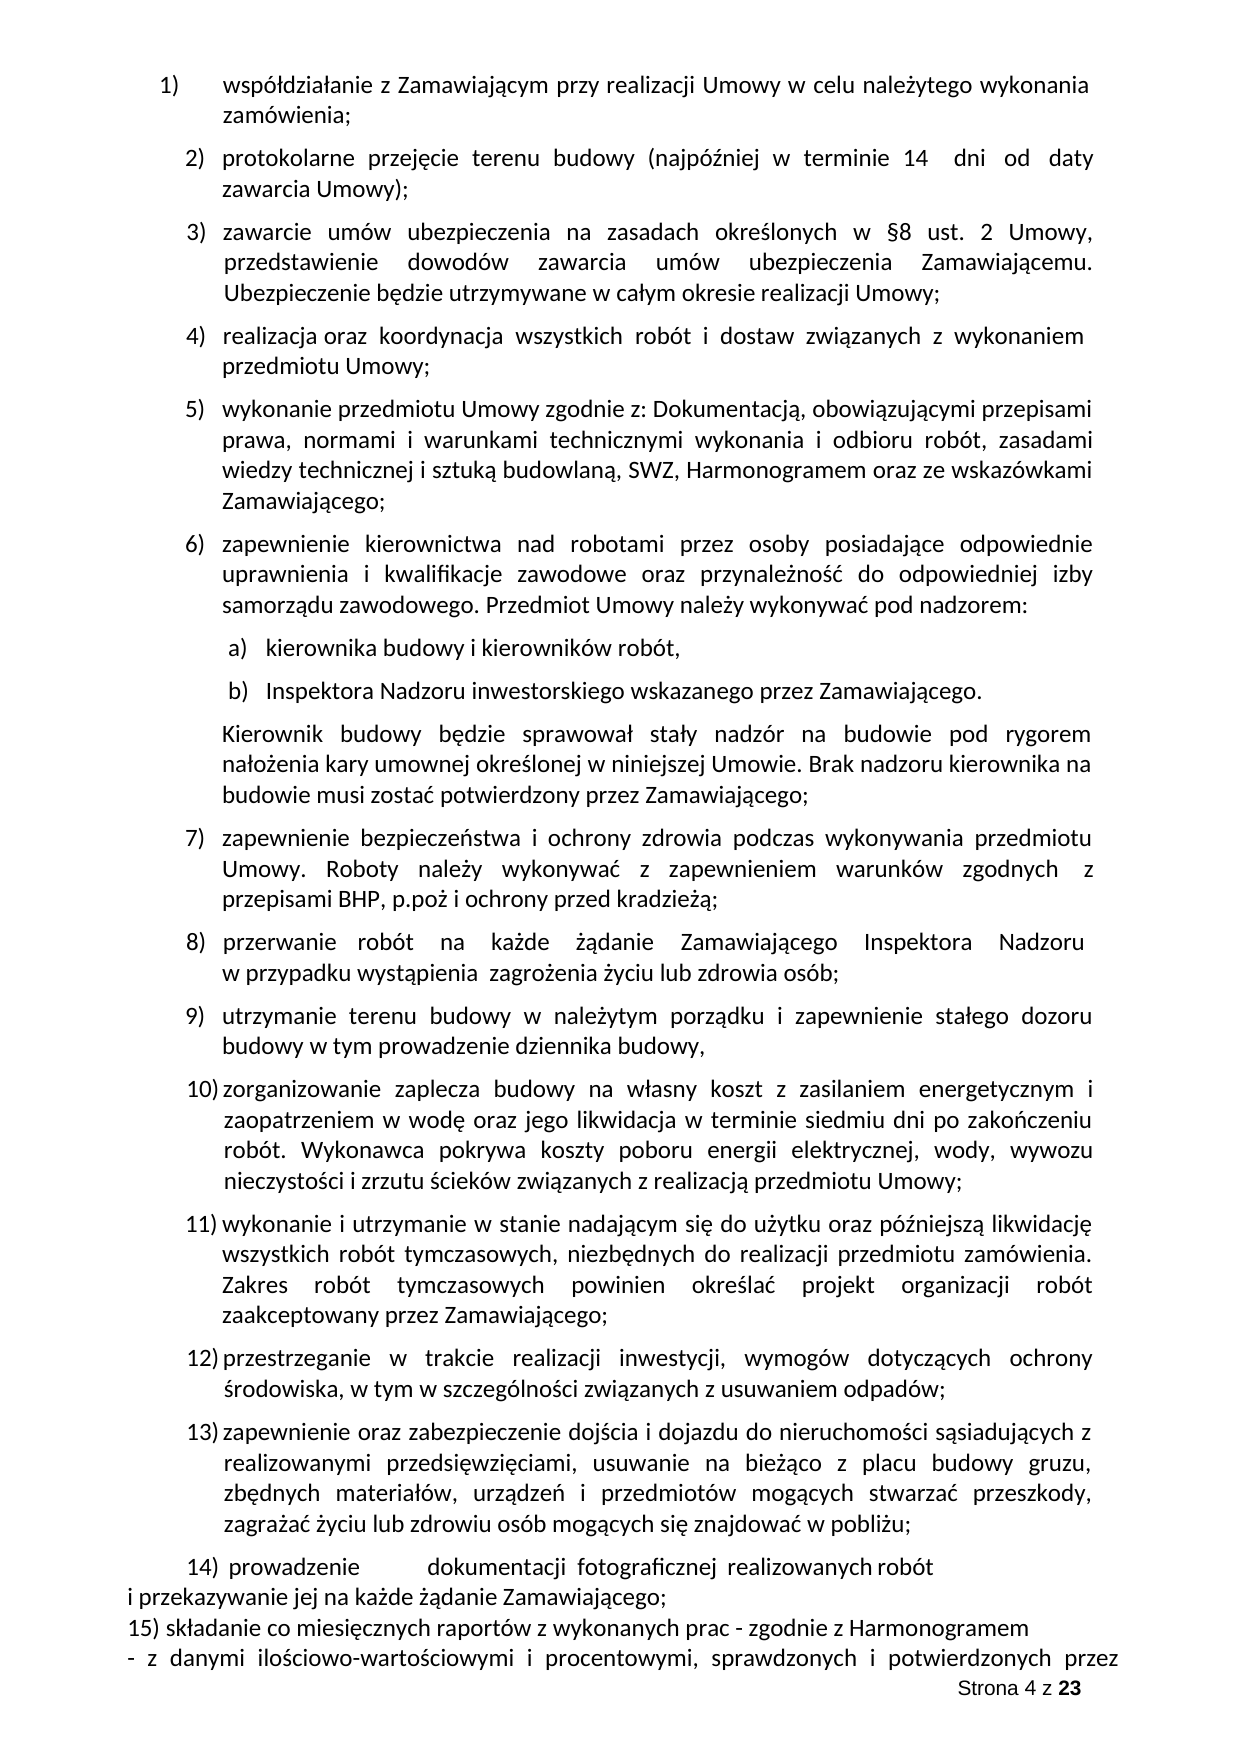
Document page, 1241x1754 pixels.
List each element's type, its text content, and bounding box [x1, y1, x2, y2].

list współdziałanie z Zamawiającym przy realizacji Umowy w celu należytego wykonania [159, 69, 1151, 99]
list wykonanie i utrzymanie w stanie nadającym się do użytku oraz późniejszą likwidację wszystkich robót tymczasowych, niezbędnych do realizacji przedmiotu zamówienia. Zakres robót tymczasowych powinien określać projekt organizacji robót zaakceptowany przez Zamawiającego; [185, 1208, 1093, 1330]
list Inspektora Nadzoru inwestorskiego wskazanego przez Zamawiającego. [228, 675, 1119, 706]
list zawarcie umów ubezpieczenia na zasadach określonych w §8 ust. 2 Umowy, przedstawienie dowodów zawarcia umów ubezpieczenia Zamawiającemu. Ubezpieczenie będzie utrzymywane w całym okresie realizacji Umowy; [186, 216, 1093, 307]
list utrzymanie terenu budowy w należytym porządku i zapewnienie stałego dozoru budowy w tym prowadzenie dziennika budowy, [185, 1000, 1093, 1061]
text 15) składanie co miesięcznych raportów z wykonanych prac - zgodnie z Harmonogramem [127, 1612, 1119, 1642]
list przestrzeganie w trakcie realizacji inwestycji, wymogów dotyczących ochrony środowiska, w tym w szczególności związanych z usuwaniem odpadów; [186, 1343, 1093, 1404]
list przerwanie robót na każde żądanie Zamawiającego Inspektora Nadzoru [186, 926, 1119, 957]
list prowadzenie dokumentacji fotograficznej realizowanych robót [186, 1551, 1093, 1581]
list wykonanie przedmiotu Umowy zgodnie z: Dokumentacją, obowiązującymi przepisami prawa, normami i warunkami technicznymi wykonania i odbioru robót, zasadami wiedzy technicznej i sztuką budowlaną, SWZ, Harmonogramem oraz ze wskazówkami Zamawiającego; [185, 393, 1093, 515]
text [127, 1642, 1119, 1673]
text i przekazywanie jej na każde żądanie Zamawiającego; [127, 1581, 1119, 1612]
text w przypadku wystąpienia zagrożenia życiu lub zdrowia osób; [222, 957, 1119, 987]
text Kierownik budowy będzie sprawował stały nadzór na budowie pod rygorem nałożenia kary umownej określonej w niniejszej Umowie. Brak nadzoru kierownika na budowie musi zostać potwierdzony przez Zamawiającego; [222, 718, 1093, 810]
text zamówienia; [127, 99, 447, 130]
text przedmiotu Umowy; [222, 350, 1119, 381]
list zorganizowanie zaplecza budowy na własny koszt z zasilaniem energetycznym i zaopatrzeniem w wodę oraz jego likwidacja w terminie siedmiu dni po zakończeniu robót. Wykonawca pokrywa koszty poboru energii elektrycznej, wody, wywozu nieczystości i zrzutu ścieków związanych z realizacją przedmiotu Umowy; [186, 1073, 1093, 1196]
list kierownika budowy i kierowników robót, [228, 632, 1119, 663]
list zapewnienie bezpieczeństwa i ochrony zdrowia podczas wykonywania przedmiotu Umowy. Roboty należy wykonywać z zapewnieniem warunków zgodnych z przepisami BHP, p.poż i ochrony przed kradzieżą; [185, 822, 1093, 914]
list zapewnienie kierownictwa nad robotami przez osoby posiadające odpowiednie uprawnienia i kwalifikacje zawodowe oraz przynależność do odpowiedniej izby samorządu zawodowego. Przedmiot Umowy należy wykonywać pod nadzorem: [185, 528, 1093, 620]
list protokolarne przejęcie terenu budowy (najpóźniej w terminie 14 dni od daty zawarcia Umowy); [185, 142, 1093, 203]
list zapewnienie oraz zabezpieczenie dojścia i dojazdu do nieruchomości sąsiadujących z realizowanymi przedsięwzięciami, usuwanie na bieżąco z placu budowy gruzu, zbędnych materiałów, urządzeń i przedmiotów mogących stwarzać przeszkody, zagrażać życiu lub zdrowiu osób mogących się znajdować w pobliżu; [186, 1416, 1093, 1538]
list realizacja oraz koordynacja wszystkich robót i dostaw związanych z wykonaniem [186, 320, 1119, 350]
